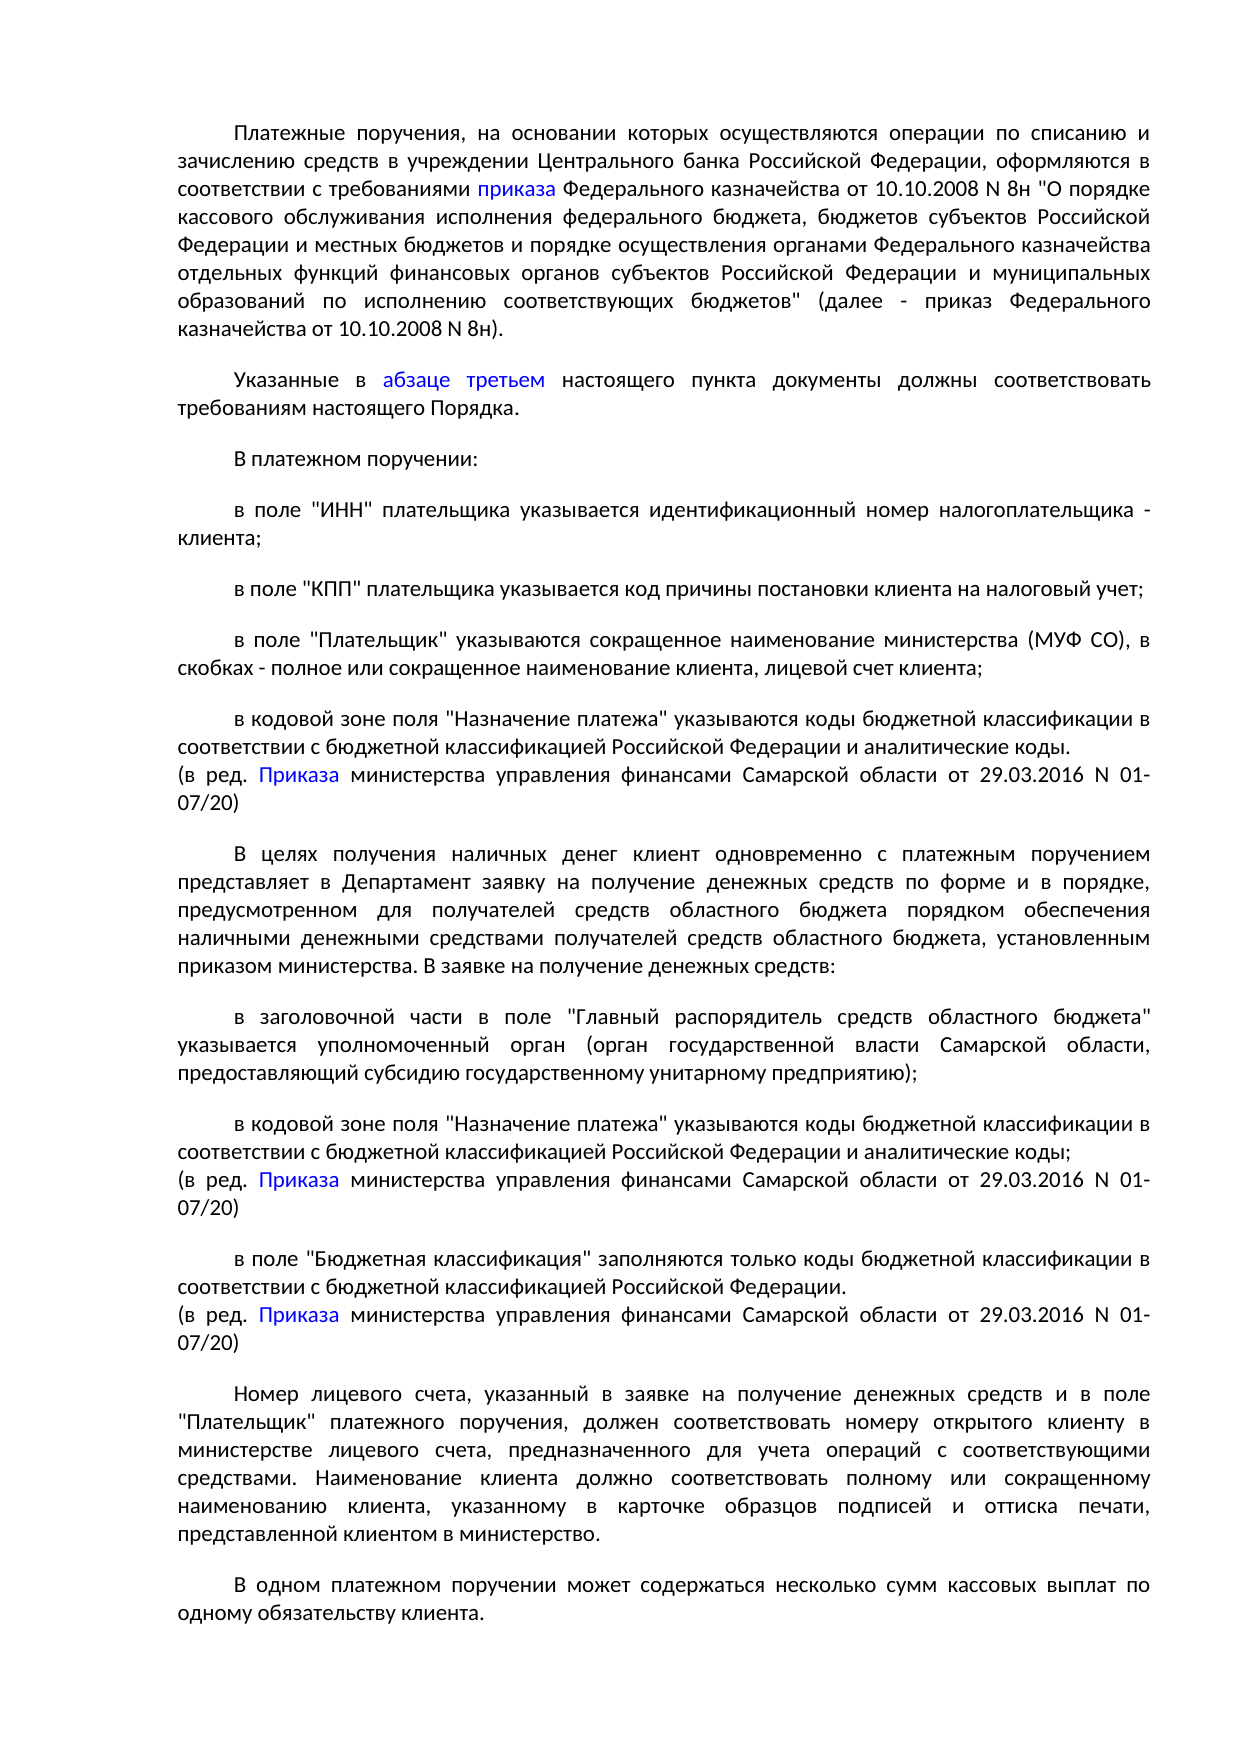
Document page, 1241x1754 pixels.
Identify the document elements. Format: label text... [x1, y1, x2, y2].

text Указанные в абзаце третьем настоящего пункта документы должны соответствовать требованиям настоящего Порядка. [177, 365, 1152, 421]
text в поле "КПП" плательщика указывается код причины постановки клиента на налоговый учет; [177, 574, 1152, 602]
text В платежном поручении: [177, 444, 1152, 472]
text в кодовой зоне поля "Назначение платежа" указываются коды бюджетной классификации в соответствии с бюджетной классификацией Российской Федерации и аналитические коды. [177, 704, 1152, 760]
text в заголовочной части в поле "Главный распорядитель средств областного бюджета" указывается уполномоченный орган (орган государственной власти Самарской области, предоставляющий субсидию государственному унитарному предприятию); [177, 1002, 1152, 1086]
text (в ред. Приказа министерства управления финансами Самарской области от 29.03.2016 N 01-07/20) [177, 760, 1152, 816]
text в поле "Плательщик" указываются сокращенное наименование министерства (МУФ СО), в скобках - полное или сокращенное наименование клиента, лицевой счет клиента; [177, 625, 1152, 681]
text в поле "Бюджетная классификация" заполняются только коды бюджетной классификации в соответствии с бюджетной классификацией Российской Федерации. [177, 1244, 1152, 1300]
text (в ред. Приказа министерства управления финансами Самарской области от 29.03.2016 N 01-07/20) [177, 1300, 1152, 1356]
text В одном платежном поручении может содержаться несколько сумм кассовых выплат по одному обязательству клиента. [177, 1570, 1152, 1626]
text Платежные поручения, на основании которых осуществляются операции по списанию и зачислению средств в учреждении Центрального банка Российской Федерации, оформляются в соответствии с требованиями приказа Федерального казначейства от 10.10.2008 N 8н "О порядке кассового обслуживания исполнения федерального бюджета, бюджетов субъектов Российской Федерации и местных бюджетов и порядке осуществления органами Федерального казначейства отдельных функций финансовых органов субъектов Российской Федерации и муниципальных образований по исполнению соответствующих бюджетов" (далее - приказ Федерального казначейства от 10.10.2008 N 8н). [177, 118, 1152, 342]
text В целях получения наличных денег клиент одновременно с платежным поручением представляет в Департамент заявку на получение денежных средств по форме и в порядке, предусмотренном для получателей средств областного бюджета порядком обеспечения наличными денежными средствами получателей средств областного бюджета, установленным приказом министерства. В заявке на получение денежных средств: [177, 839, 1152, 979]
text (в ред. Приказа министерства управления финансами Самарской области от 29.03.2016 N 01-07/20) [177, 1165, 1152, 1221]
text Номер лицевого счета, указанный в заявке на получение денежных средств и в поле "Плательщик" платежного поручения, должен соответствовать номеру открытого клиенту в министерстве лицевого счета, предназначенного для учета операций с соответствующими средствами. Наименование клиента должно соответствовать полному или сокращенному наименованию клиента, указанному в карточке образцов подписей и оттиска печати, представленной клиентом в министерство. [177, 1379, 1152, 1547]
text в кодовой зоне поля "Назначение платежа" указываются коды бюджетной классификации в соответствии с бюджетной классификацией Российской Федерации и аналитические коды; [177, 1109, 1152, 1165]
text в поле "ИНН" плательщика указывается идентификационный номер налогоплательщика - клиента; [177, 495, 1152, 551]
